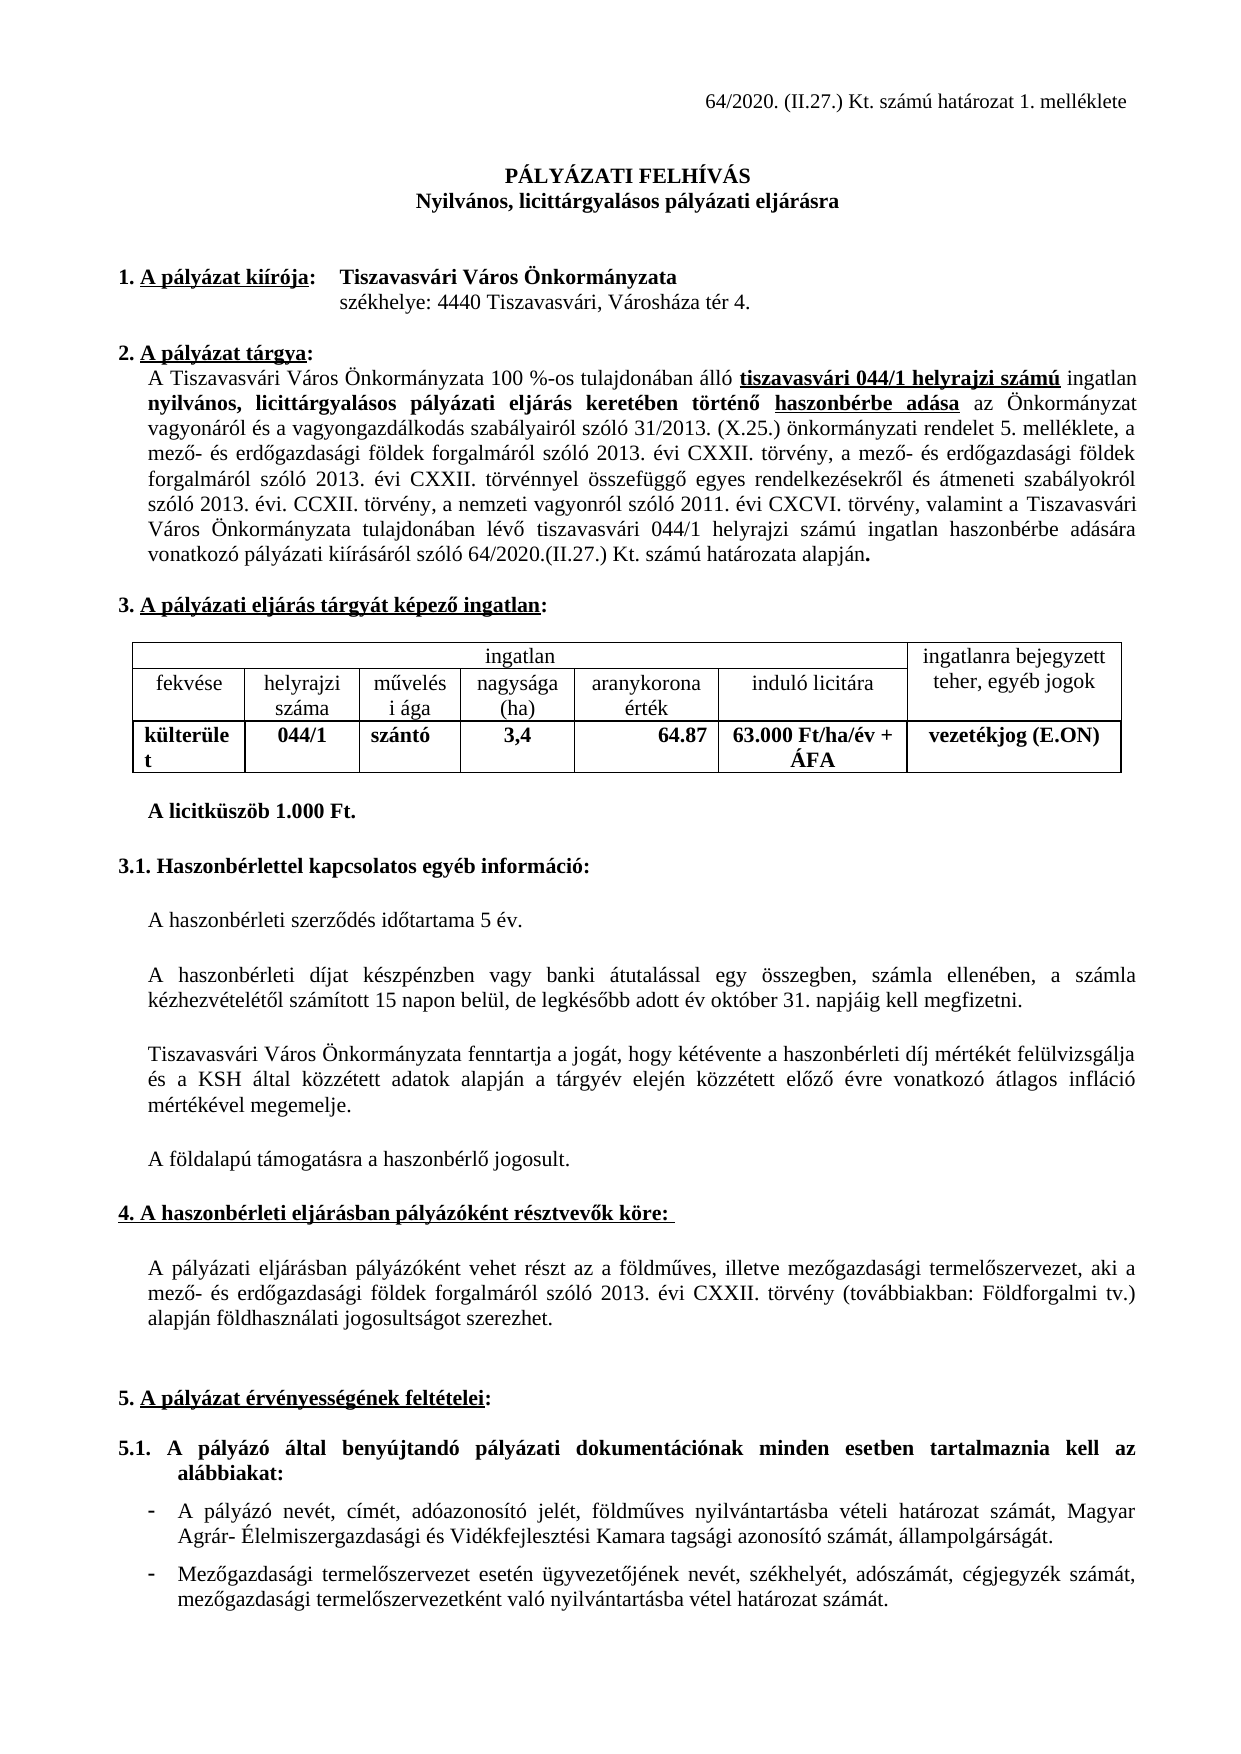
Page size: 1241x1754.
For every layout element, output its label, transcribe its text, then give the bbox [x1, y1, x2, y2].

table_cell fekvése [133, 669, 244, 720]
text Nyilvános, licittárgyalásos pályázati eljárásra [118, 188, 1137, 213]
text 3.1. Haszonbérlettel kapcsolatos egyéb információ: [118, 853, 1137, 878]
text 3. A pályázati eljárás tárgyát képező ingatlan: [118, 592, 1137, 617]
text 5. A pályázat érvényességének feltételei: [118, 1385, 1137, 1410]
table_cell vezetékjog (E.ON) [908, 722, 1120, 772]
text 5.1. A pályázó által benyújtandó pályázati dokumentációnak minden esetben tartalmaznia kell az alábbiakat: [118, 1435, 1137, 1486]
table_cell 63.000 Ft/ha/év + ÁFA [719, 722, 906, 772]
text A haszonbérleti díjat készpénzben vagy banki átutalással egy összegben, számla ellenében, a számla kézhezvételétől számított 15 napon belül, de legkésőbb adott év október 31. napjáig kell megfizetni. [148, 962, 1137, 1012]
table_cell 044/1 [246, 722, 359, 772]
text 4. A haszonbérleti eljárásban pályázóként résztvevők köre: [118, 1200, 1137, 1226]
text 2. A pályázat tárgya: [118, 339, 1137, 365]
text 64/2020. (II.27.) Kt. számú határozat 1. melléklete [118, 89, 1127, 113]
text A haszonbérleti szerződés időtartama 5 év. [148, 907, 1137, 932]
text PÁLYÁZATI FELHÍVÁS [118, 163, 1137, 188]
list Mezőgazdasági termelőszervezet esetén ügyvezetőjének nevét, székhelyét, adószámát, cégjegyzék számát, mezőgazdasági termelőszervezetként való nyilvántartásba vétel határozat számát. [148, 1561, 1137, 1611]
table_cell helyrajzi száma [245, 669, 359, 720]
text A licitküszöb 1.000 Ft. [148, 798, 1137, 824]
text A Tiszavasvári Város Önkormányzata 100 %-os tulajdonában álló tiszavasvári 044/1 helyrajzi számú ingatlan nyilvános, licittárgyalásos pályázati eljárás keretében történő haszonbérbe adása az Önkormányzat vagyonáról és a vagyongazdálkodás szabályairól szóló 31/2013. (X.25.) önkormányzati rendelet 5. melléklete, a mező- és erdőgazdasági földek forgalmáról szóló 2013. évi CXXII. törvény, a mező- és erdőgazdasági földek forgalmáról szóló 2013. évi CXXII. törvénnyel összefüggő egyes rendelkezésekről és átmeneti szabályokról szóló 2013. évi. CCXII. törvény, a nemzeti vagyonról szóló 2011. évi CXCVI. törvény, valamint a Tiszavasvári Város Önkormányzata tulajdonában lévő tiszavasvári 044/1 helyrajzi számú ingatlan haszonbérbe adására vonatkozó pályázati kiírásáról szóló 64/2020.(II.27.) Kt. számú határozata alapján. [148, 365, 1137, 566]
text Tiszavasvári Város Önkormányzata fenntartja a jogát, hogy kétévente a haszonbérleti díj mértékét felülvizsgálja és a KSH által közzétett adatok alapján a tárgyév elején közzétett előző évre vonatkozó átlagos infláció mértékével megemelje. [148, 1041, 1137, 1117]
table_cell nagysága (ha) [461, 669, 574, 720]
table_cell szántó [360, 722, 460, 772]
text A földalapú támogatásra a haszonbérlő jogosult. [148, 1146, 1137, 1171]
table_header ingatlan [133, 643, 907, 668]
table_cell művelési ága [360, 669, 460, 720]
table_cell 3,4 [461, 722, 574, 772]
table_cell 64.87 [575, 722, 718, 772]
text székhelye: 4440 Tiszavasvári, Városháza tér 4. [266, 289, 1137, 314]
table_header ingatlanra bejegyzett teher, egyéb jogok [908, 643, 1121, 720]
table_cell induló licitára [719, 669, 907, 720]
table_cell aranykorona érték [575, 669, 718, 720]
text 1. A pályázat kiírója: Tiszavasvári Város Önkormányzata [118, 264, 1137, 289]
table_cell külterület [134, 722, 244, 772]
list A pályázó nevét, címét, adóazonosító jelét, földműves nyilvántartásba vételi határozat számát, Magyar Agrár- Élelmiszergazdasági és Vidékfejlesztési Kamara tagsági azonosító számát, állampolgárságát. [148, 1498, 1137, 1548]
text A pályázati eljárásban pályázóként vehet részt az a földműves, illetve mezőgazdasági termelőszervezet, aki a mező- és erdőgazdasági földek forgalmáról szóló 2013. évi CXXII. törvény (továbbiakban: Földforgalmi tv.) alapján földhasználati jogosultságot szerezhet. [148, 1255, 1137, 1330]
